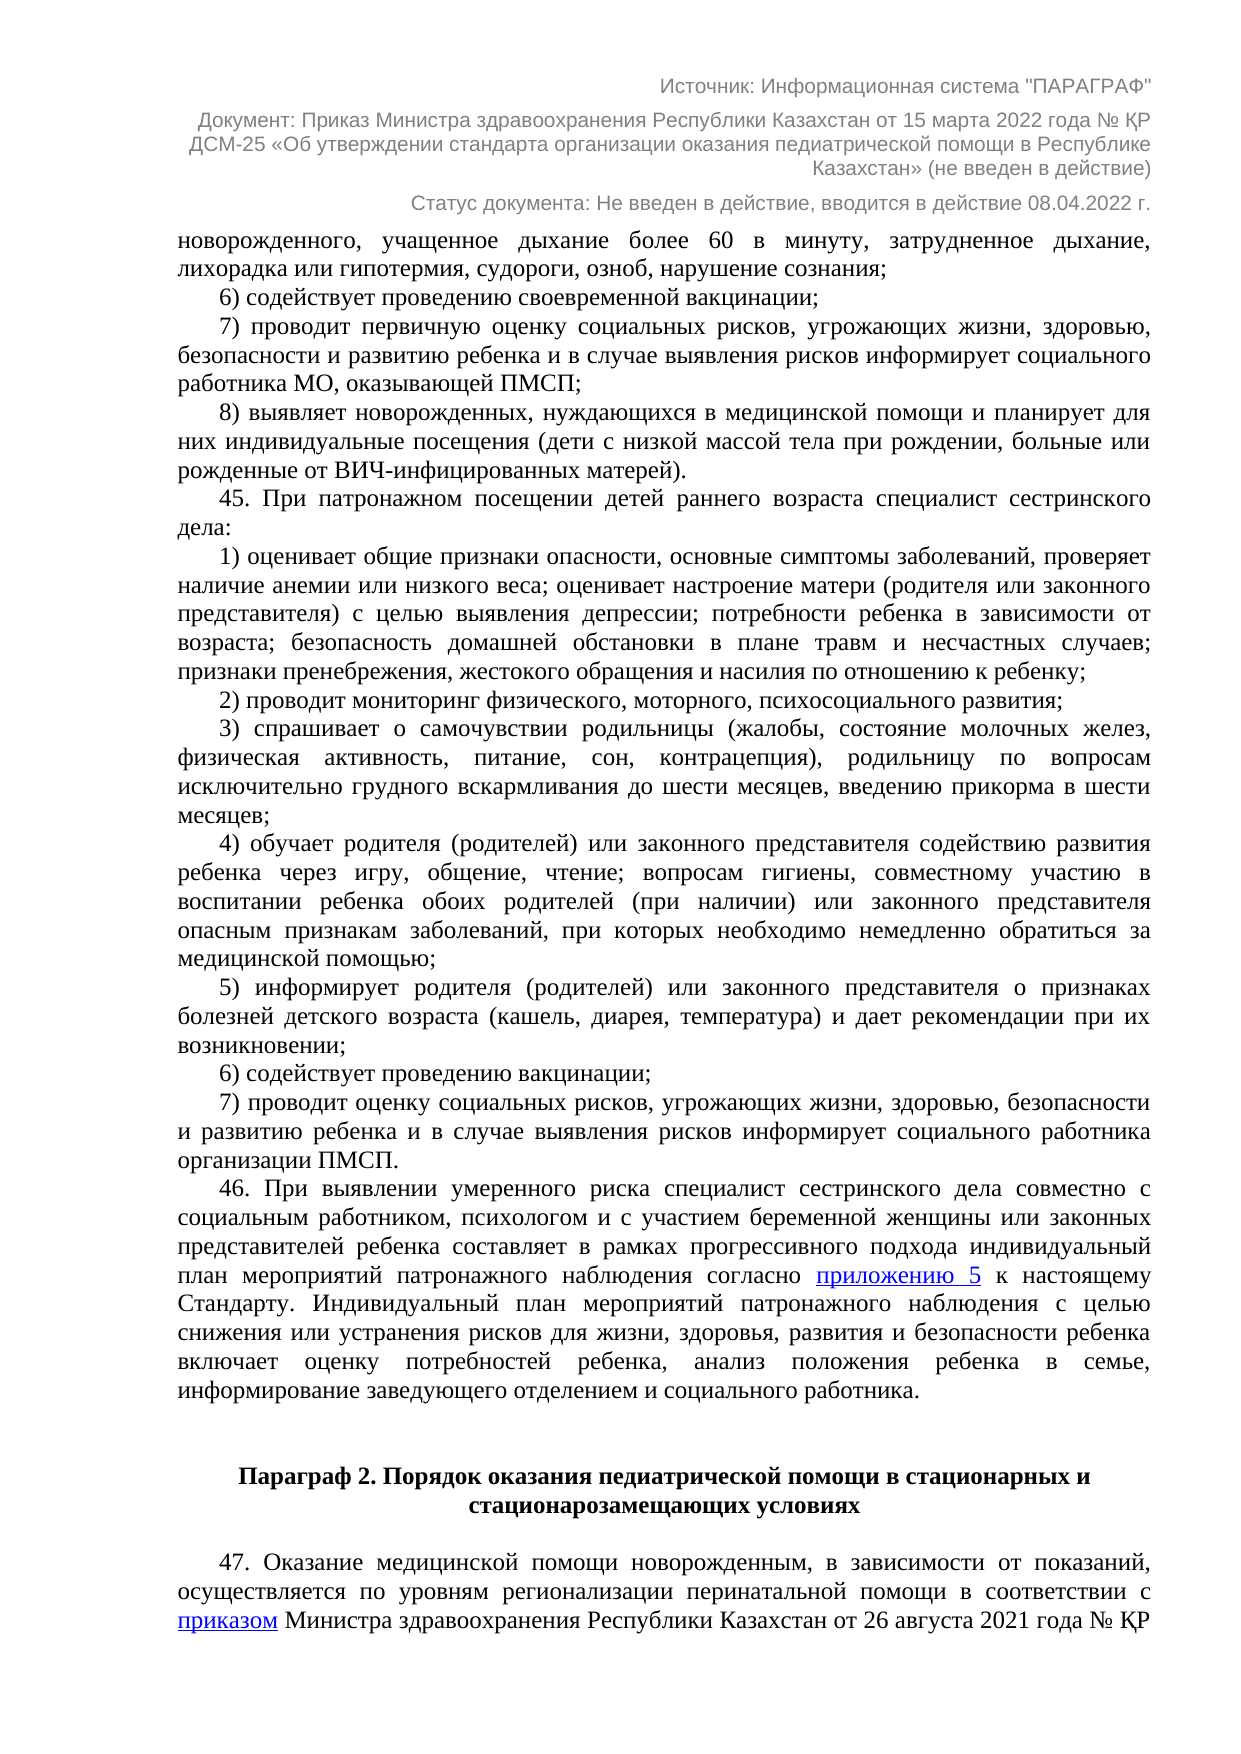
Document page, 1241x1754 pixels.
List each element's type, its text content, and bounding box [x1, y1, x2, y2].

text 3) спрашивает о самочувствии родильницы (жалобы, состояние молочных желез, физическая активность, питание, сон, контрацепция), родильницу по вопросам исключительно грудного вскармливания до шести месяцев, введению прикорма в шести месяцев; [177, 713, 1152, 828]
text 2) проводит мониторинг физического, моторного, психосоциального развития; [177, 685, 1152, 713]
text 45. При патронажном посещении детей раннего возраста специалист сестринского дела: [177, 483, 1152, 541]
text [177, 1547, 1152, 1633]
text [177, 225, 1152, 282]
text 1) оценивает общие признаки опасности, основные симптомы заболеваний, проверяет наличие анемии или низкого веса; оценивает настроение матери (родителя или законного представителя) с целью выявления депрессии; потребности ребенка в зависимости от возраста; безопасность домашней обстановки в плане травм и несчастных случаев; признаки пренебрежения, жестокого обращения и насилия по отношению к ребенку; [177, 541, 1152, 685]
text 46. При выявлении умеренного риска специалист сестринского дела совместно с социальным работником, психологом и с участием беременной женщины или законных представителей ребенка составляет в рамках прогрессивного подхода индивидуальный план мероприятий патронажного наблюдения согласно приложению 5 к настоящему Стандарту. Индивидуальный план мероприятий патронажного наблюдения с целью снижения или устранения рисков для жизни, здоровья, развития и безопасности ребенка включает оценку потребностей ребенка, анализ положения ребенка в семье, информирование заведующего отделением и социального работника. [177, 1173, 1152, 1403]
text Параграф 2. Порядок оказания педиатрической помощи в стационарных и стационарозамещающих условиях [177, 1461, 1152, 1518]
text 6) содействует проведению своевременной вакцинации; [177, 282, 1152, 311]
text 7) проводит первичную оценку социальных рисков, угрожающих жизни, здоровью, безопасности и развитию ребенка и в случае выявления рисков информирует социального работника МО, оказывающей ПМСП; [177, 311, 1152, 397]
text 5) информирует родителя (родителей) или законного представителя о признаках болезней детского возраста (кашель, диарея, температура) и дает рекомендации при их возникновении; [177, 972, 1152, 1058]
text 6) содействует проведению вакцинации; [177, 1058, 1152, 1087]
text 7) проводит оценку социальных рисков, угрожающих жизни, здоровью, безопасности и развитию ребенка и в случае выявления рисков информирует социального работника организации ПМСП. [177, 1087, 1152, 1173]
text 4) обучает родителя (родителей) или законного представителя содействию развития ребенка через игру, общение, чтение; вопросам гигиены, совместному участию в воспитании ребенка обоих родителей (при наличии) или законного представителя опасным признакам заболеваний, при которых необходимо немедленно обратиться за медицинской помощью; [177, 828, 1152, 972]
text 8) выявляет новорожденных, нуждающихся в медицинской помощи и планирует для них индивидуальные посещения (дети с низкой массой тела при рождении, больные или рожденные от ВИЧ-инфицированных матерей). [177, 397, 1152, 483]
